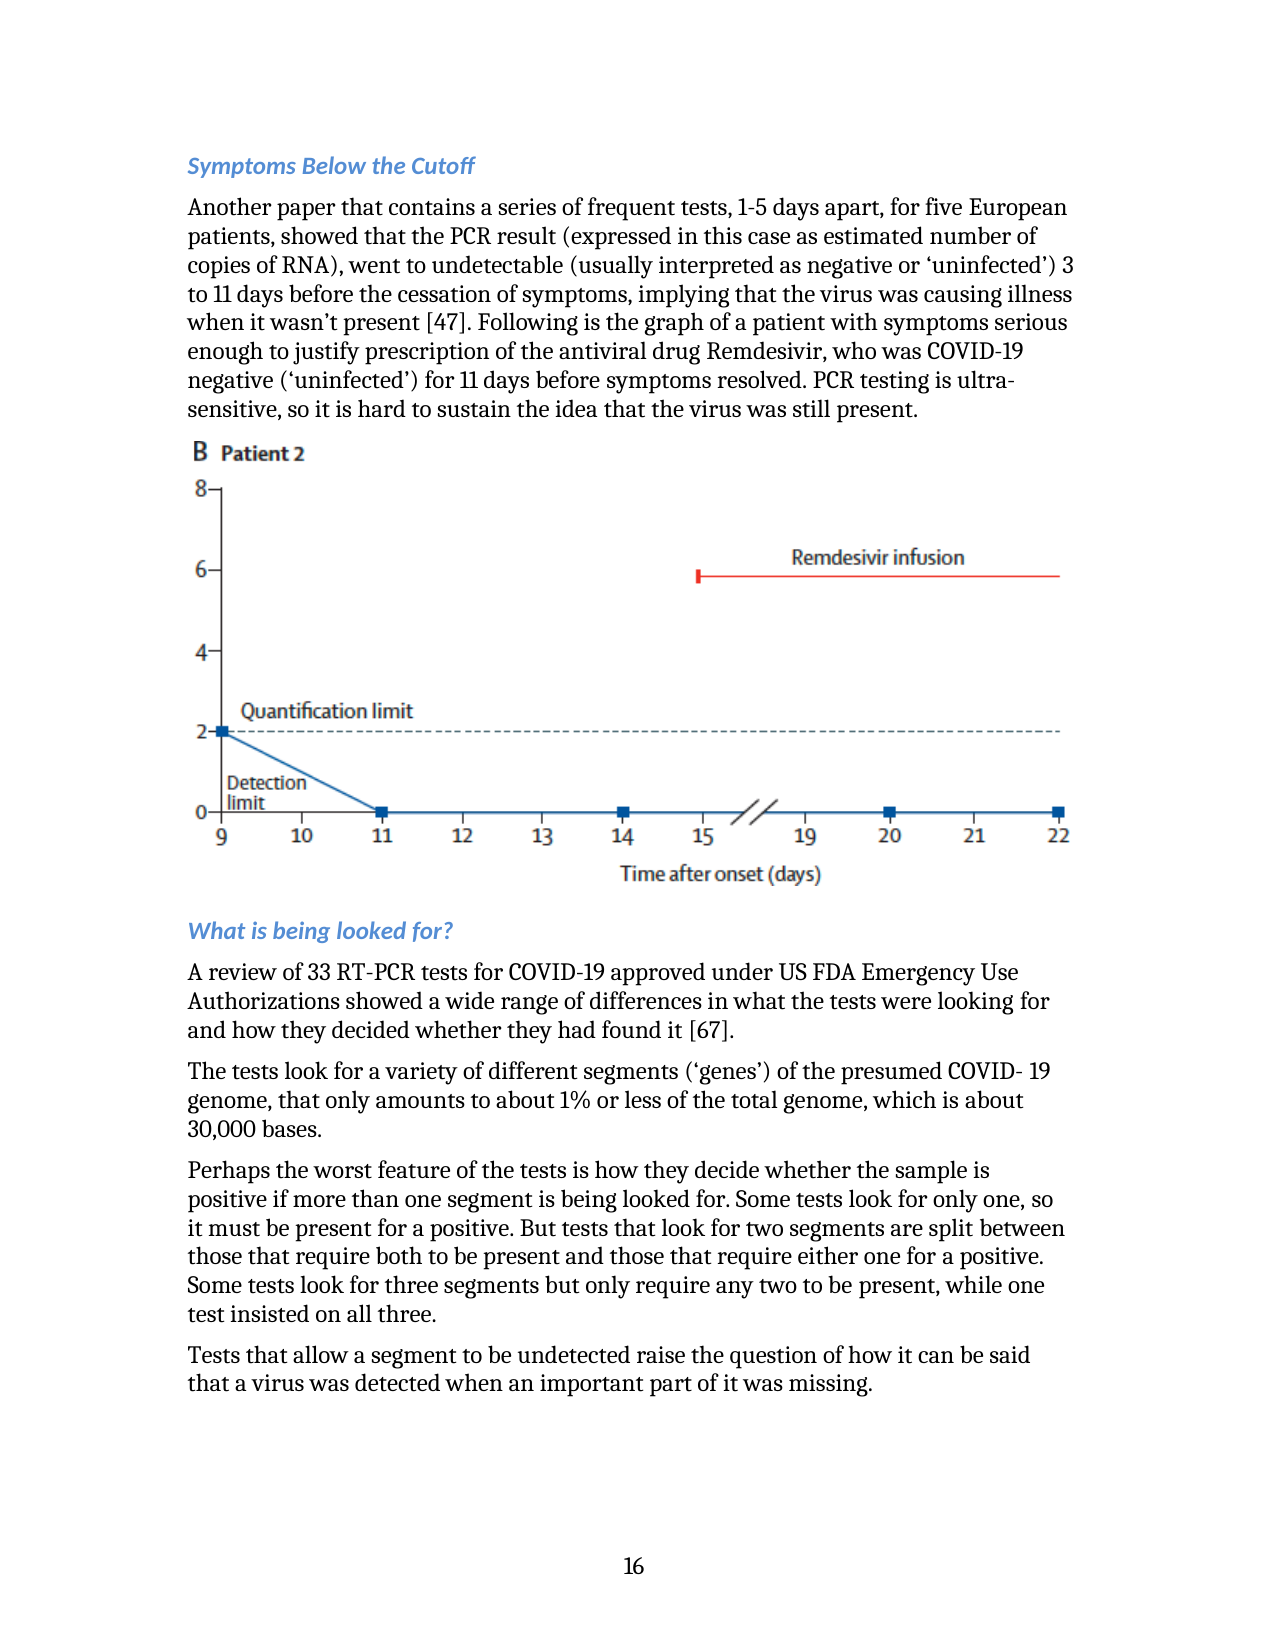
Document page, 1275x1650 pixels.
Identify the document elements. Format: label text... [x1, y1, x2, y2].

subtitle What is being looked for? [187, 915, 1100, 946]
subtitle Symptoms Below the Cutoff [187, 150, 1100, 181]
text Tests that allow a segment to be undetected raise the question of how it can be said that a virus was detected when an important part of it was missing. [187, 1341, 1076, 1398]
text Perhaps the worst feature of the tests is how they decide whether the sample is positive if more than one segment is being looked for. Some tests look for only one, so it must be present for a positive. But tests that look for two segments are split between those that require both to be present and those that require either one for a positive. Some tests look for three segments but only require any two to be present, while one test insisted on all three. [187, 1156, 1074, 1328]
text A review of 33 RT-PCR tests for COVID-19 approved under US FDA Emergency Use Authorizations showed a wide range of differences in what the tests were looking for and how they decided whether they had found it [67]. [187, 958, 1068, 1044]
text The tests look for a variety of different segments (‘genes’) of the presumed COVID- 19 genome, that only amounts to about 1% or less of the total genome, which is about 30,000 bases. [187, 1057, 1066, 1143]
picture [193, 441, 1071, 886]
text Another paper that contains a series of frequent tests, 1-5 days apart, for five European patients, showed that the PCR result (expressed in this case as estimated number of copies of RNA), went to undetectable (usually interpreted as negative or ‘uninfected’) 3 to 11 days before the cessation of symptoms, implying that the virus was causing illness when it wasn’t present [47]. Following is the graph of a patient with symptoms serious enough to justify prescription of the antiviral drug Remdesivir, who was COVID-19 negative (‘uninfected’) for 11 days before symptoms resolved. PCR testing is ultra-sensitive, so it is hard to sustain the idea that the virus was still present. [187, 193, 1075, 423]
